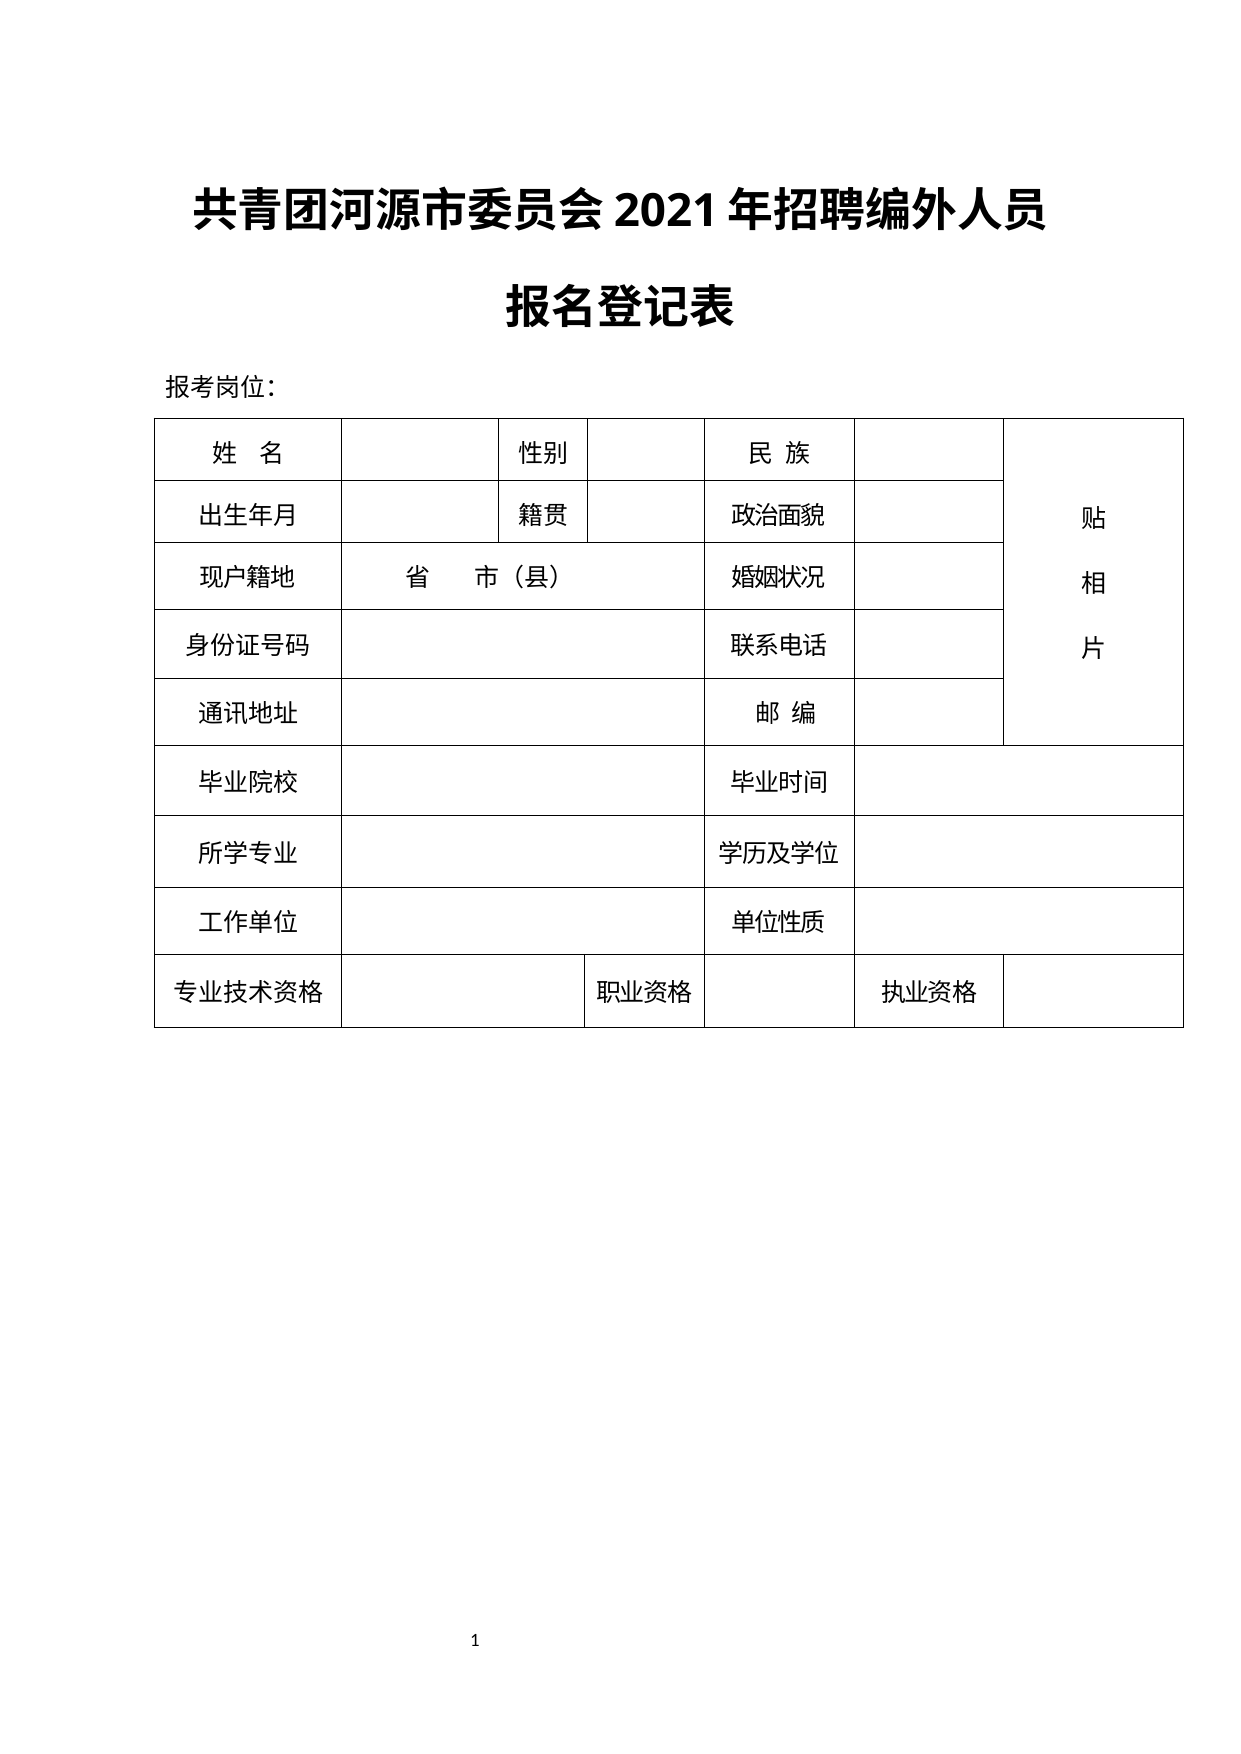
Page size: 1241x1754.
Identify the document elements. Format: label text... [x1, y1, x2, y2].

table_cell 联系电话 [705, 610, 854, 677]
table_cell 邮 编 [705, 679, 854, 745]
table_cell 职业资格 [585, 955, 704, 1027]
table_cell [342, 679, 704, 745]
text 报考岗位： [165, 353, 1075, 418]
table_cell [855, 543, 1003, 608]
table_header 性别 [499, 419, 587, 480]
table_cell 现户籍地 [155, 543, 341, 608]
table_cell 省 市（县） [342, 543, 704, 608]
table_cell [342, 816, 704, 887]
table_cell 身份证号码 [155, 610, 341, 677]
table_cell [342, 610, 704, 677]
table_header 姓 名 [155, 419, 341, 480]
text 报名登记表 [165, 255, 1075, 353]
table_cell 出生年月 [155, 481, 341, 542]
table_cell 毕业时间 [705, 746, 854, 815]
table_cell [588, 481, 704, 542]
table_cell [855, 746, 1183, 815]
table_cell [855, 481, 1003, 542]
table_header [342, 419, 498, 480]
table_cell [855, 888, 1183, 954]
table_cell [1004, 955, 1183, 1027]
table_cell 单位性质 [705, 888, 854, 954]
table_cell [342, 888, 704, 954]
table_cell 专业技术资格 [155, 955, 341, 1027]
table_cell 执业资格 [855, 955, 1003, 1027]
table_header 贴 相 片 [1004, 419, 1183, 745]
table_cell [705, 955, 854, 1027]
table_cell 籍贯 [499, 481, 587, 542]
table_header [588, 419, 704, 480]
table_cell 工作单位 [155, 888, 341, 954]
table_cell [855, 679, 1003, 745]
table_cell 毕业院校 [155, 746, 341, 815]
table_header [855, 419, 1003, 480]
table_cell [342, 481, 498, 542]
table_cell [855, 610, 1003, 677]
table_cell 通讯地址 [155, 679, 341, 745]
table_cell 婚姻状况 [705, 543, 854, 608]
table_cell 所学专业 [155, 816, 341, 887]
table_cell 政治面貌 [705, 481, 854, 542]
text 共青团河源市委员会2021年招聘编外人员 [165, 158, 1075, 255]
table_cell [342, 955, 584, 1027]
table_cell [342, 746, 704, 815]
table_cell [855, 816, 1183, 887]
table_cell 学历及学位 [705, 816, 854, 887]
table_header 民 族 [705, 419, 854, 480]
